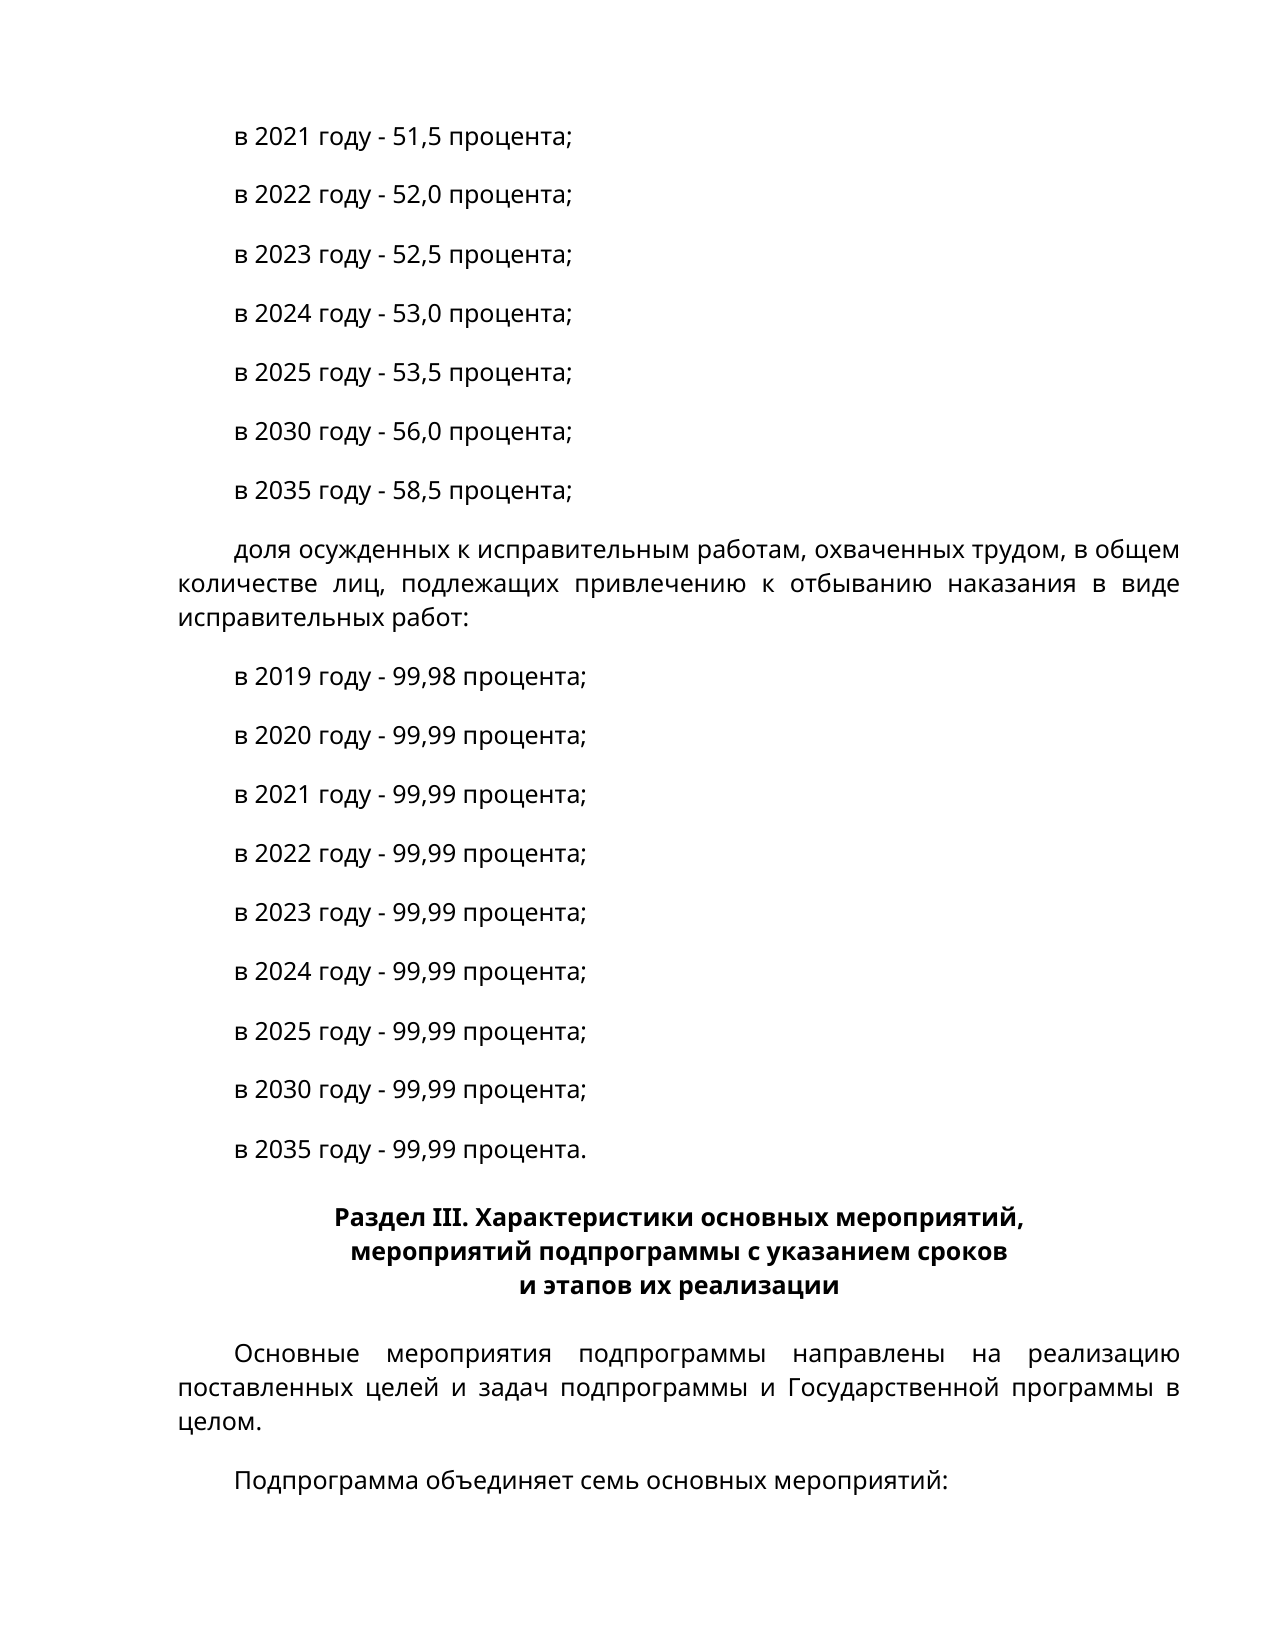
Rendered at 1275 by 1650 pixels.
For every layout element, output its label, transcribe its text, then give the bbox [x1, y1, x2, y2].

text в 2022 году - 52,0 процента; [177, 177, 1181, 211]
text в 2035 году - 99,99 процента. [177, 1131, 1181, 1165]
text в 2025 году - 53,5 процента; [177, 354, 1181, 388]
title Раздел III. Характеристики основных мероприятий, [177, 1199, 1181, 1233]
text в 2024 году - 53,0 процента; [177, 295, 1181, 329]
text в 2019 году - 99,98 процента; [177, 659, 1181, 693]
text в 2021 году - 51,5 процента; [177, 118, 1181, 152]
text в 2021 году - 99,99 процента; [177, 777, 1181, 811]
text Подпрограмма объединяет семь основных мероприятий: [177, 1463, 1181, 1497]
text в 2035 году - 58,5 процента; [177, 472, 1181, 507]
title и этапов их реализации [177, 1267, 1181, 1302]
text в 2025 году - 99,99 процента; [177, 1013, 1181, 1047]
text в 2020 году - 99,99 процента; [177, 718, 1181, 752]
text в 2030 году - 56,0 процента; [177, 413, 1181, 447]
text в 2022 году - 99,99 процента; [177, 836, 1181, 870]
text доля осужденных к исправительным работам, охваченных трудом, в общем количестве лиц, подлежащих привлечению к отбыванию наказания в виде исправительных работ: [177, 532, 1181, 634]
text в 2023 году - 99,99 процента; [177, 895, 1181, 929]
text в 2024 году - 99,99 процента; [177, 954, 1181, 988]
text Основные мероприятия подпрограммы направлены на реализацию поставленных целей и задач подпрограммы и Государственной программы в целом. [177, 1336, 1181, 1438]
text в 2030 году - 99,99 процента; [177, 1072, 1181, 1106]
title мероприятий подпрограммы с указанием сроков [177, 1233, 1181, 1267]
text в 2023 году - 52,5 процента; [177, 236, 1181, 270]
